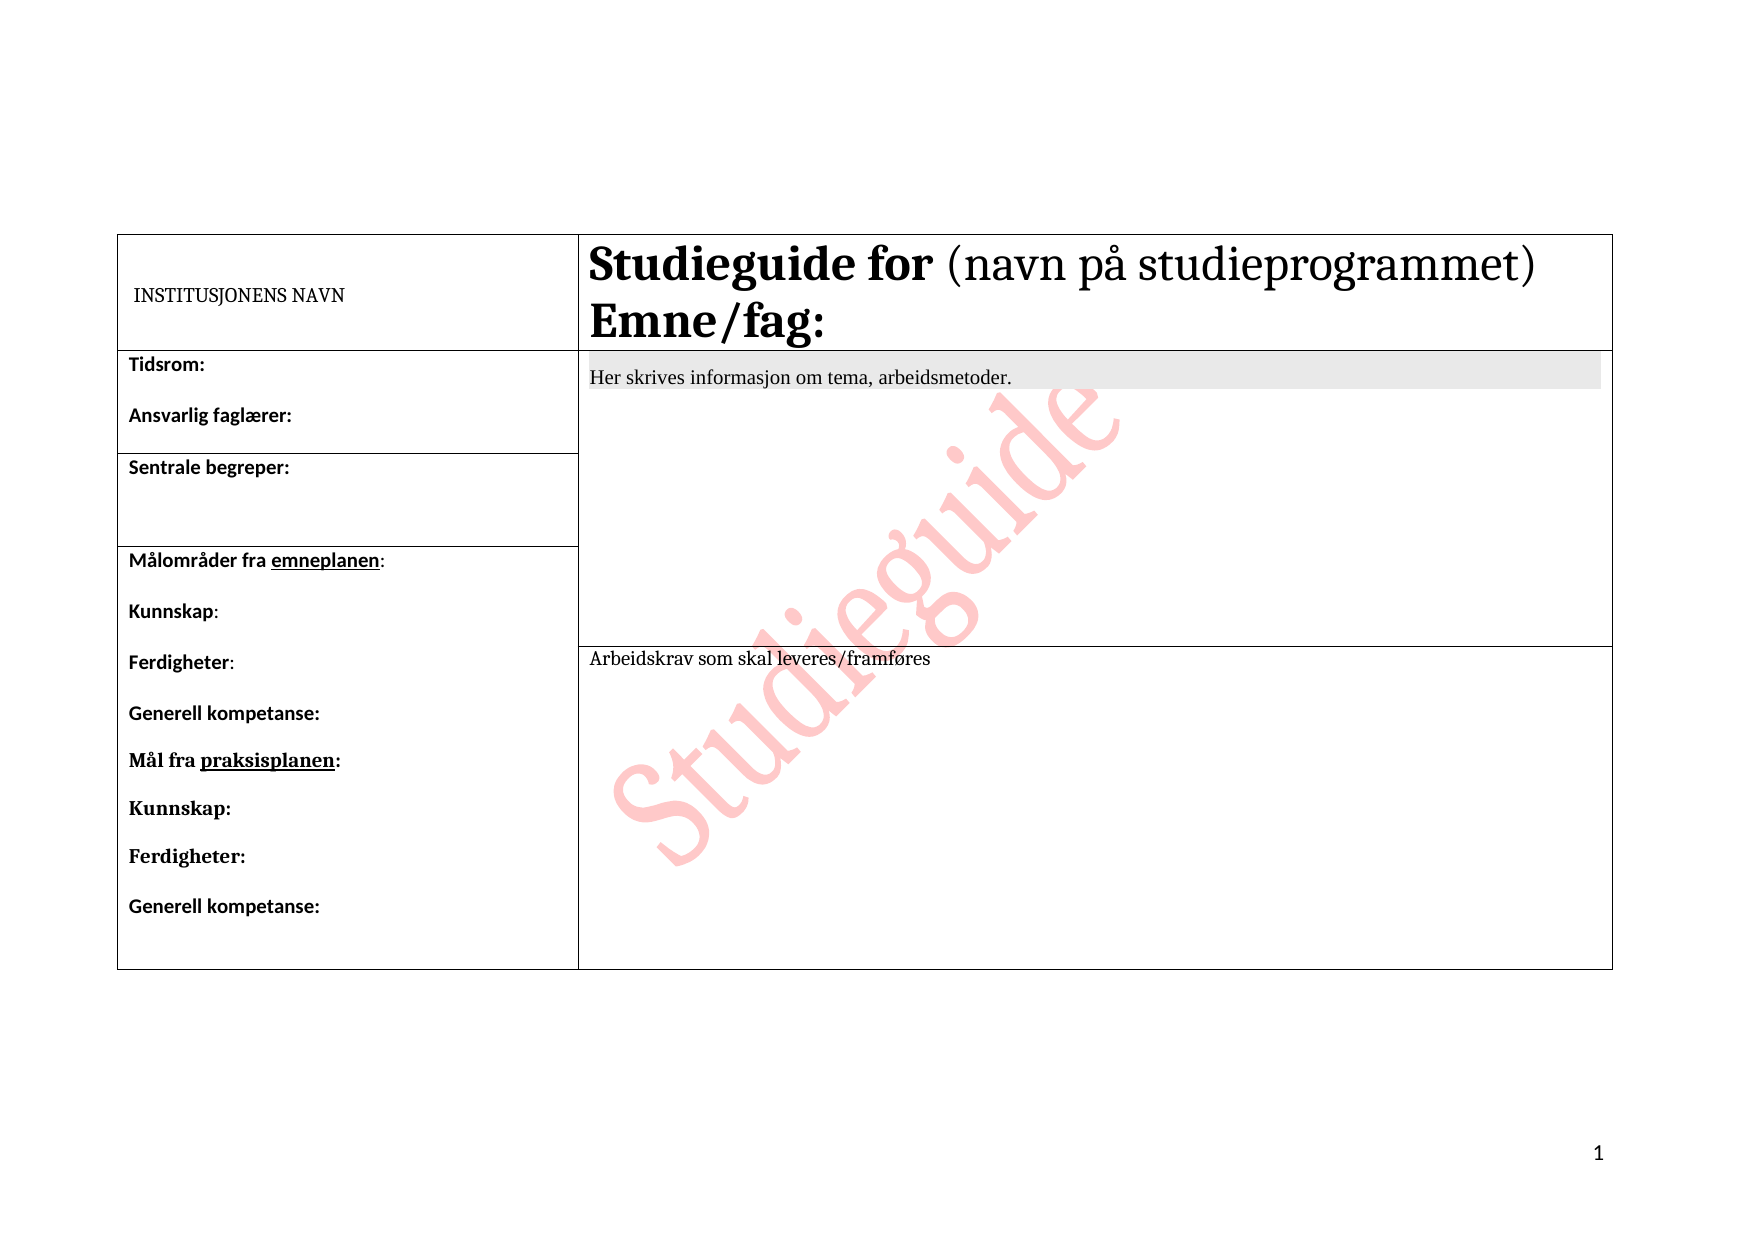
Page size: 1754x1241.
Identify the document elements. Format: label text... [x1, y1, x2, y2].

table_cell Her skrives informasjon om tema, arbeidsmetoder. [579, 351, 1612, 646]
table_cell Tidsrom: Ansvarlig faglærer: [118, 351, 578, 453]
table_cell Sentrale begreper: [118, 454, 578, 546]
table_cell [579, 647, 1612, 969]
table_header INSTITUSJONENS NAVN [118, 235, 578, 350]
table_cell Målområder fra emneplanen: Kunnskap: Ferdigheter: Generell kompetanse: Mål fra praksisplanen: Kunnskap: Ferdigheter: Generell kompetanse: [118, 547, 578, 969]
table_header Studieguide for (navn på studieprogrammet) Emne/fag: [579, 235, 1612, 350]
